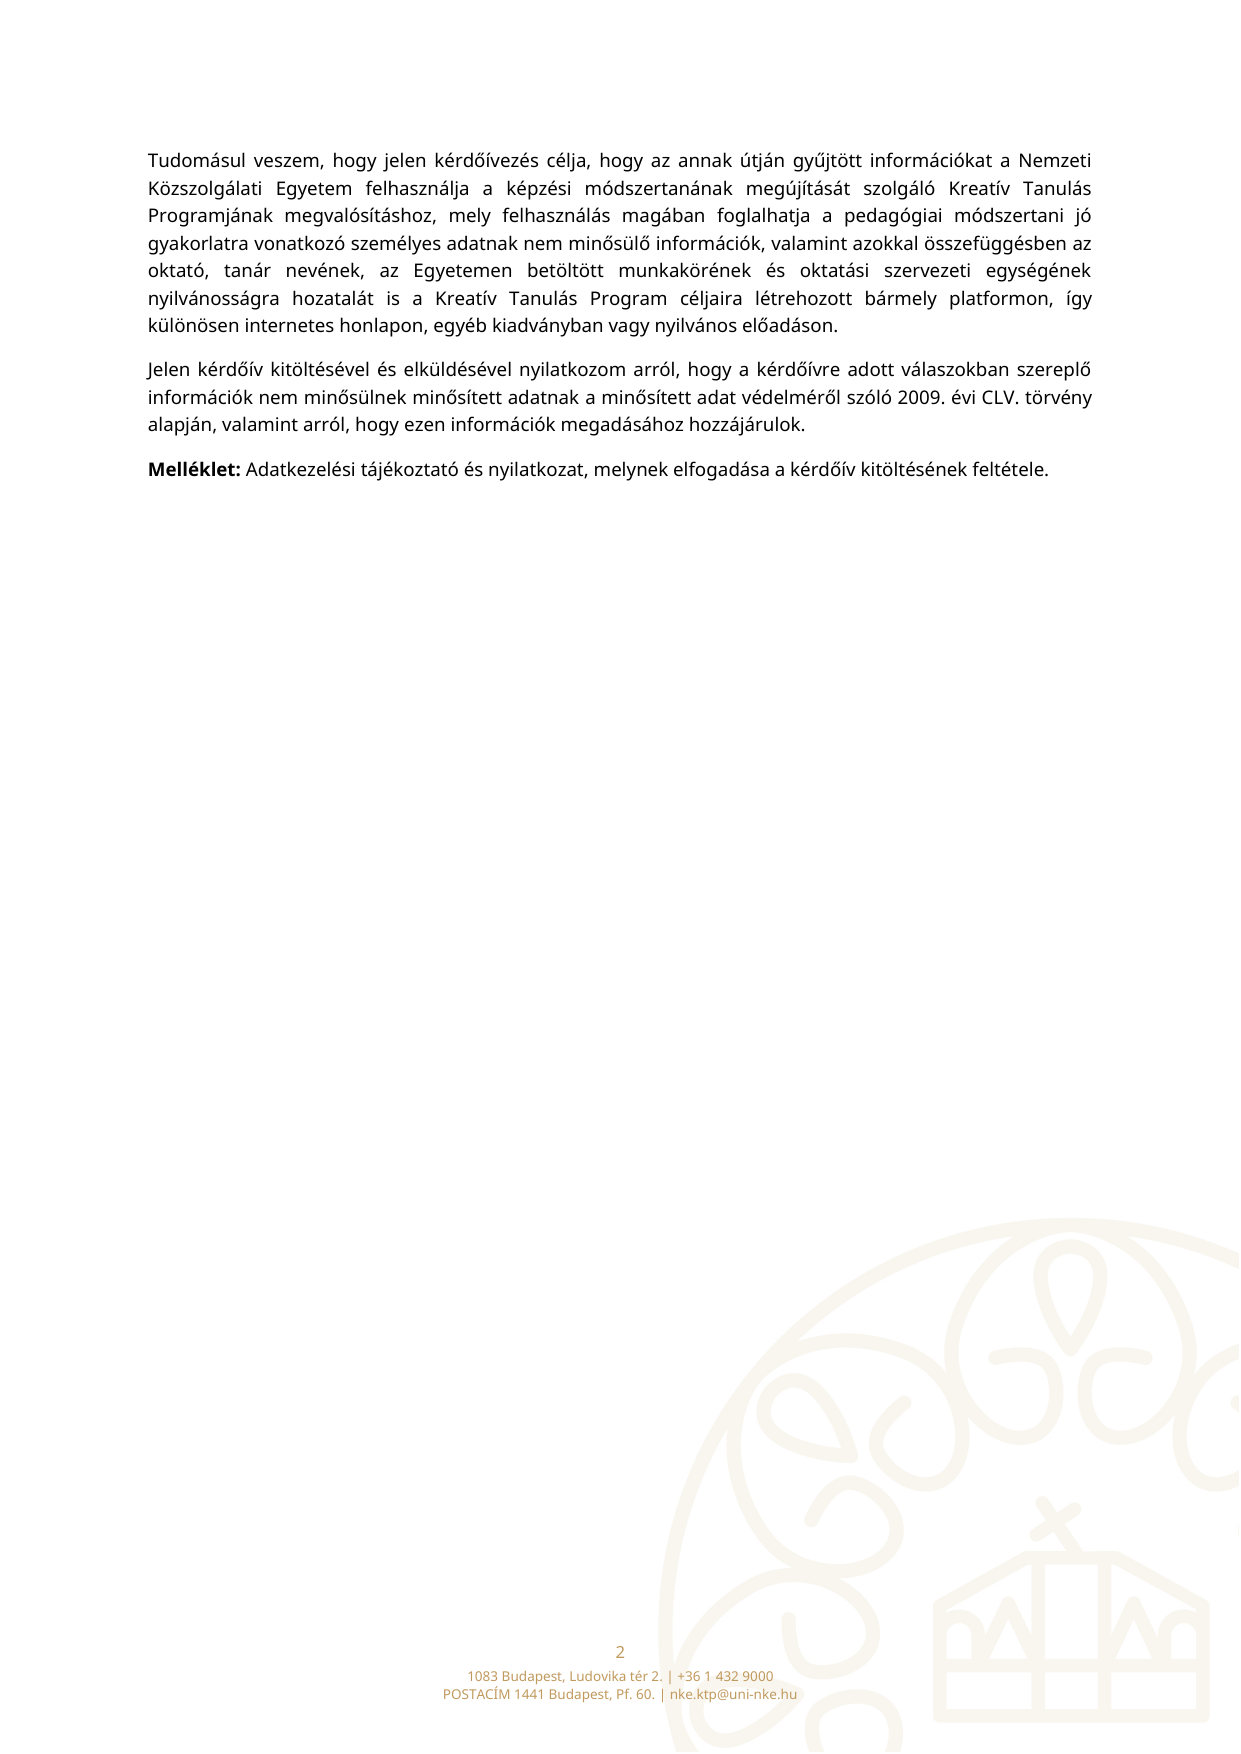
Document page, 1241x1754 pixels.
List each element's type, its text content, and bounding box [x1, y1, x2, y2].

picture [0, 121, 1239, 1752]
text Tudomásul veszem, hogy jelen kérdőívezés célja, hogy az annak útján gyűjtött információkat a Nemzeti Közszolgálati Egyetem felhasználja a képzési módszertanának megújítását szolgáló Kreatív Tanulás Programjának megvalósításhoz, mely felhasználás magában foglalhatja a pedagógiai módszertani jó gyakorlatra vonatkozó személyes adatnak nem minősülő információk, valamint azokkal összefüggésben az oktató, tanár nevének, az Egyetemen betöltött munkakörének és oktatási szervezeti egységének nyilvánosságra hozatalát is a Kreatív Tanulás Program céljaira létrehozott bármely platformon, így különösen internetes honlapon, egyéb kiadványban vagy nyilvános előadáson. [148, 148, 1093, 338]
text Melléklet: Adatkezelési tájékoztató és nyilatkozat, melynek elfogadása a kérdőív kitöltésének feltétele. [148, 456, 1093, 481]
text Jelen kérdőív kitöltésével és elküldésével nyilatkozom arról, hogy a kérdőívre adott válaszokban szereplő információk nem minősülnek minősített adatnak a minősített adat védelméről szóló 2009. évi CLV. törvény alapján, valamint arról, hogy ezen információk megadásához hozzájárulok. [148, 357, 1093, 437]
